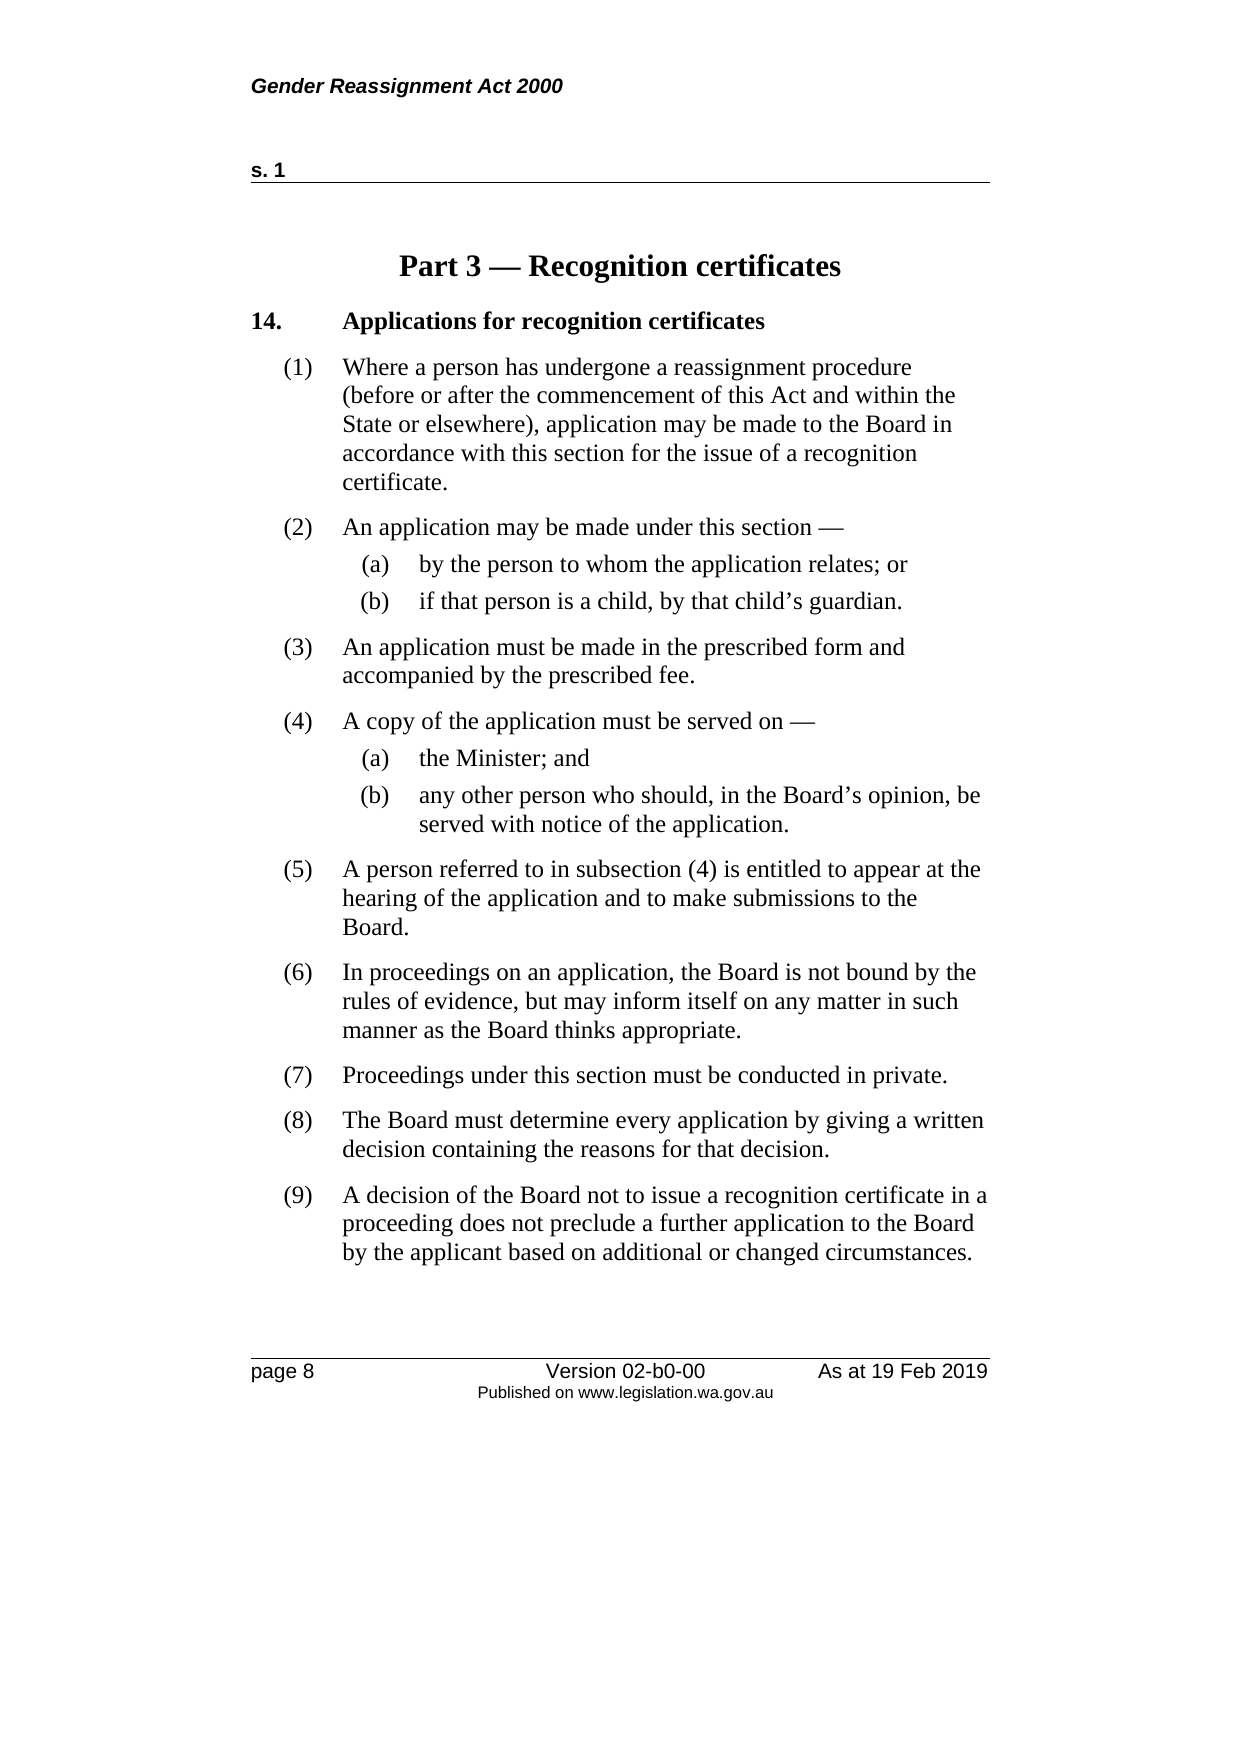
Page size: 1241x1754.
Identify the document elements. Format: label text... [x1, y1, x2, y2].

text (b) any other person who should, in the Board’s opinion, be served with notice of the application. [251, 780, 990, 838]
text (b) if that person is a child, by that child’s guardian. [251, 586, 990, 615]
text (2) An application may be made under this section — [251, 512, 990, 541]
subtitle 14. Applications for recognition certificates [251, 306, 990, 335]
text (1) Where a person has undergone a reassignment procedure (before or after the commencement of this Act and within the State or elsewhere), application may be made to the Board in accordance with this section for the issue of a recognition certificate. [251, 352, 990, 496]
text (a) the Minister; and [251, 743, 990, 772]
text (5) A person referred to in subsection (4) is entitled to appear at the hearing of the application and to make submissions to the Board. [251, 854, 990, 941]
text (4) A copy of the application must be served on — [251, 706, 990, 735]
text (8) The Board must determine every application by giving a written decision containing the reasons for that decision. [251, 1106, 990, 1163]
text (3) An application must be made in the prescribed form and accompanied by the prescribed fee. [251, 632, 990, 689]
text (9) A decision of the Board not to issue a recognition certificate in a proceeding does not preclude a further application to the Board by the applicant based on additional or changed circumstances. [251, 1180, 990, 1266]
text (a) by the person to whom the application relates; or [251, 549, 990, 578]
text (6) In proceedings on an application, the Board is not bound by the rules of evidence, but may inform itself on any matter in such manner as the Board thinks appropriate. [251, 957, 990, 1043]
text (7) Proceedings under this section must be conducted in private. [251, 1060, 990, 1089]
subtitle Part 3 — Recognition certificates [251, 247, 990, 283]
